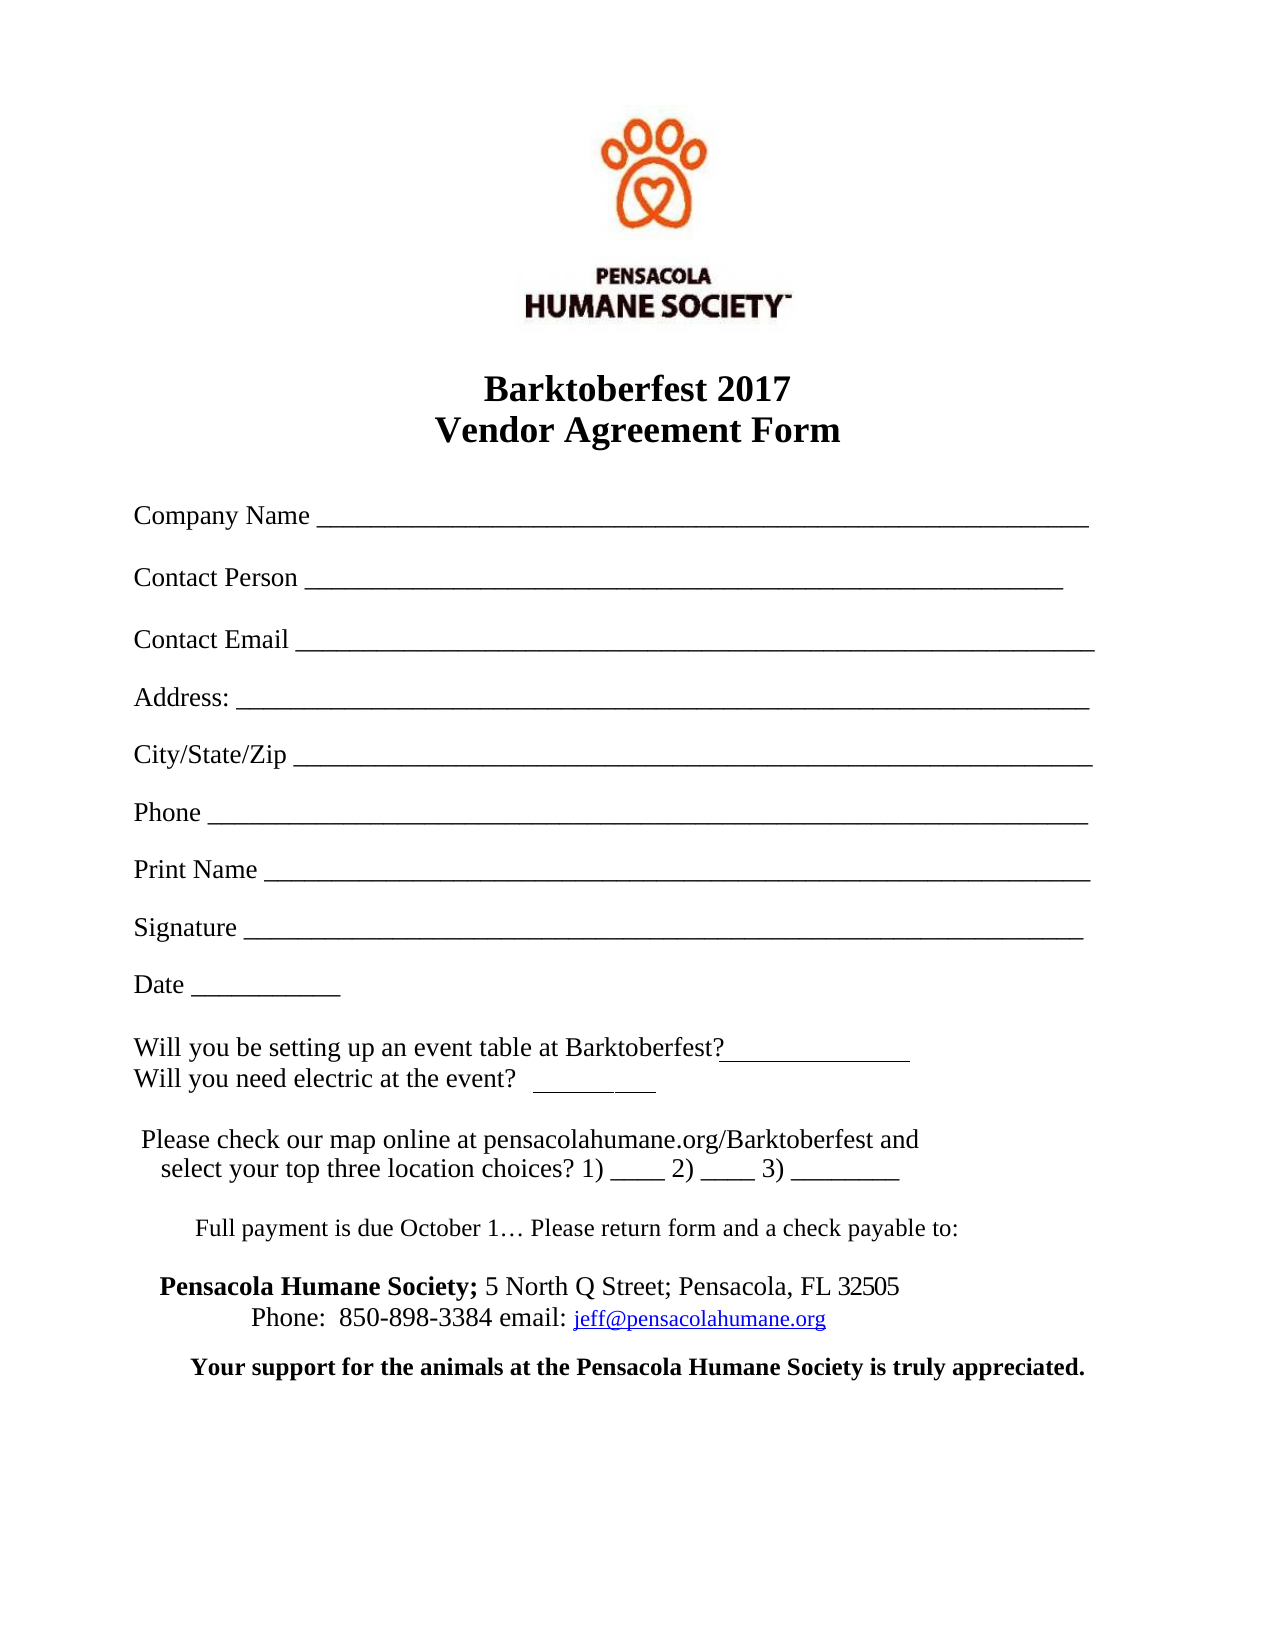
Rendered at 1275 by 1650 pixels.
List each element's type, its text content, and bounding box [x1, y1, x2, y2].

text Phone: 850-898-3384 email: jeff@pensacolahumane.org [133, 1301, 943, 1332]
text Vendor Agreement Form [392, 409, 883, 451]
text Contact Email ___________________________________________________________ [133, 624, 1096, 655]
text Company Name _________________________________________________________ [133, 499, 1096, 530]
text Contact Person ________________________________________________________ [133, 561, 1096, 592]
text Address: _______________________________________________________________ [133, 681, 1096, 712]
picture [507, 105, 797, 337]
text Phone _________________________________________________________________ [133, 796, 1096, 827]
text Signature ______________________________________________________________ [133, 911, 1096, 942]
text Date ___________ [133, 969, 1096, 1000]
text Full payment is due October 1… Please return form and a check payable to: [133, 1213, 1021, 1243]
text Print Name _____________________________________________________________ [133, 854, 1096, 885]
text Please check our map online at pensacolahumane.org/Barktoberfest and select your top three location choices? 1) ____ 2) ____ 3) ________ [133, 1125, 927, 1183]
text Will you need electric at the event? [133, 1062, 1096, 1093]
text Will you be setting up an event table at Barktoberfest? [133, 1031, 1096, 1062]
text Barktoberfest 2017 [479, 368, 796, 409]
text Pensacola Humane Society; 5 North Q Street; Pensacola, FL 32505 [133, 1272, 927, 1301]
text Your support for the animals at the Pensacola Humane Society is truly appreciated. [185, 1352, 1089, 1381]
text City/State/Zip ___________________________________________________________ [133, 739, 1096, 770]
